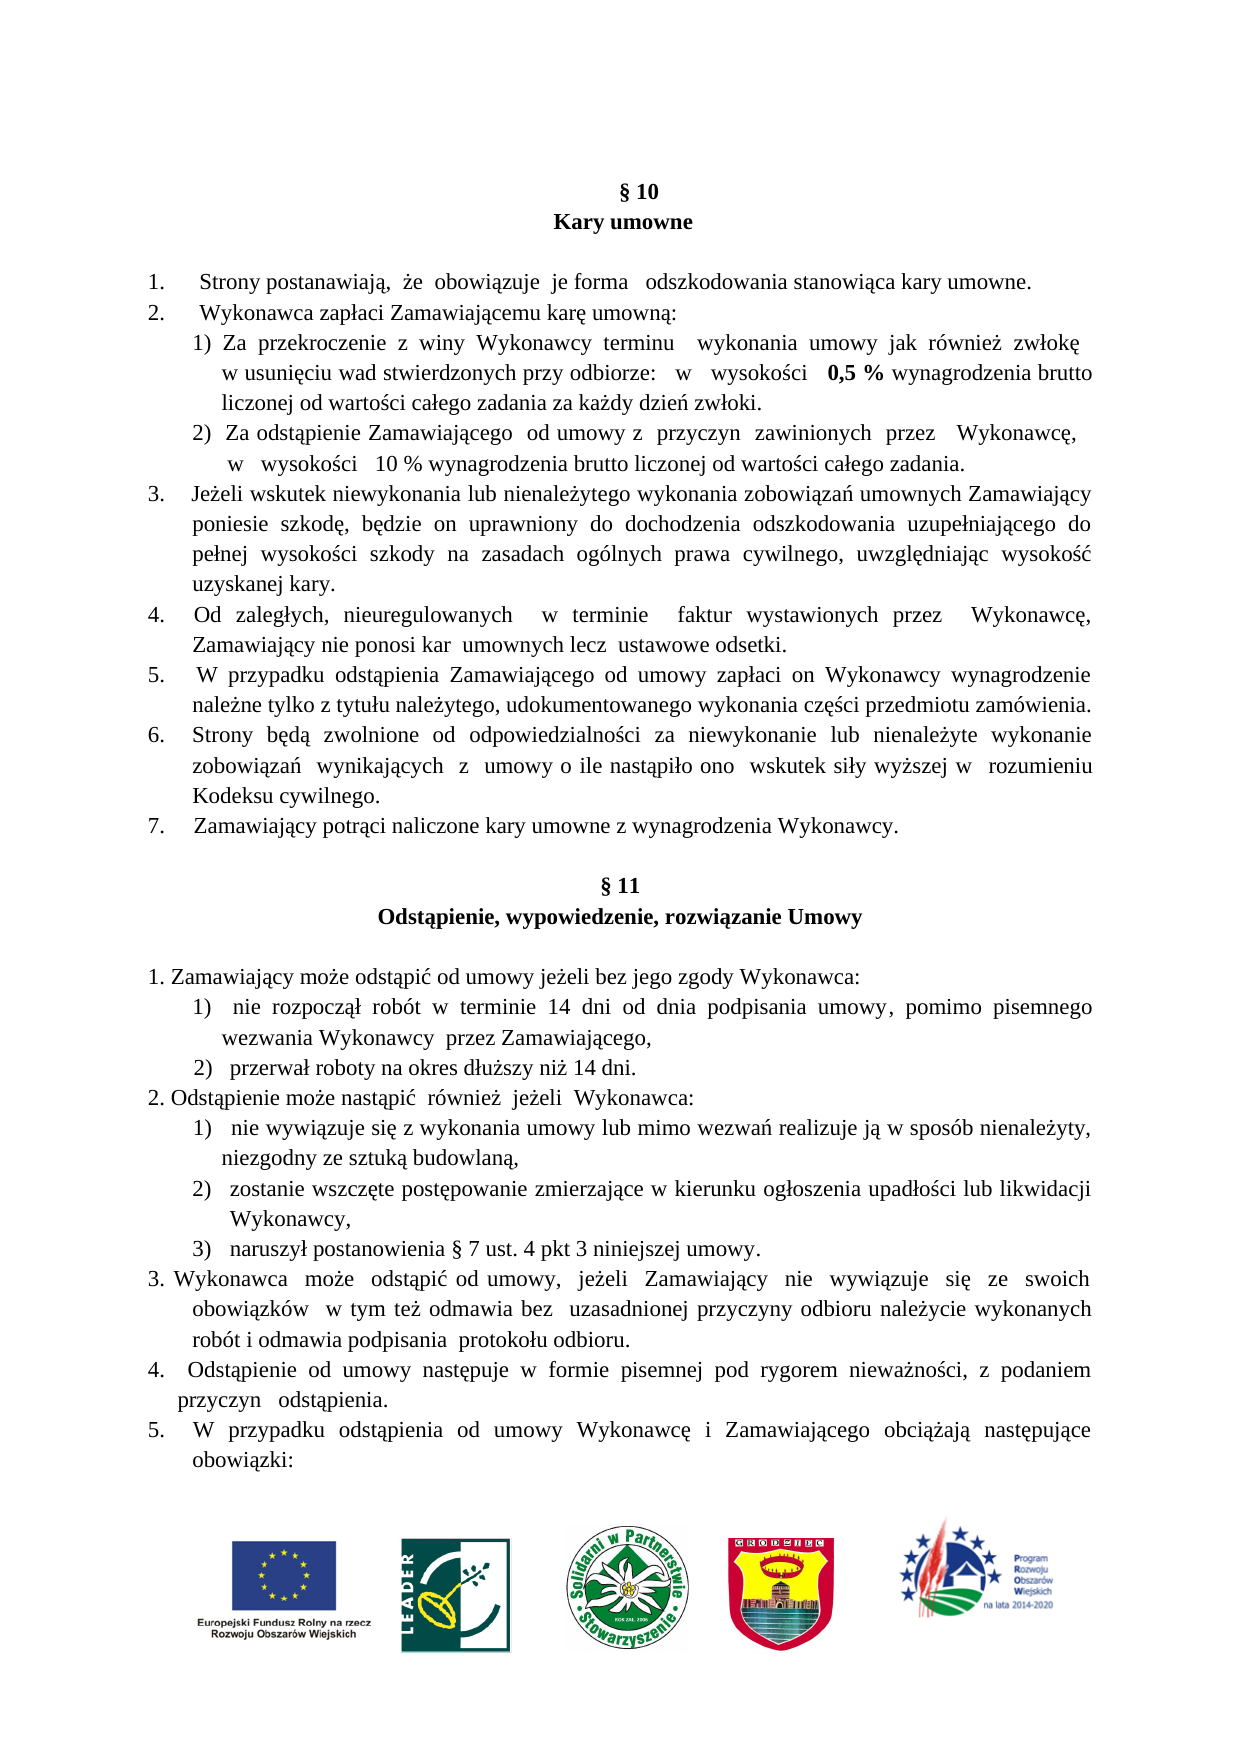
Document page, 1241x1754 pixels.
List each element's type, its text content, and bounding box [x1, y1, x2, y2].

picture [400, 1538, 512, 1653]
text 2. Wykonawca zapłaci Zamawiającemu karę umowną: [148, 299, 1093, 325]
text 5. W przypadku odstąpienia Zamawiającego od umowy zapłaci on Wykonawcy wynagrodzenie należne tylko z tytułu należytego, udokumentowanego wykonania części przedmiotu zamówienia. [148, 661, 1093, 718]
picture [184, 1520, 375, 1652]
text Odstąpienie, wypowiedzenie, rozwiązanie Umowy [148, 903, 1093, 929]
picture [891, 1490, 1086, 1653]
text 6. Strony będą zwolnione od odpowiedzialności za niewykonanie lub nienależyte wykonanie zobowiązań wynikających z umowy o ile nastąpiło ono wskutek siły wyższej w rozumieniu Kodeksu cywilnego. [148, 722, 1093, 808]
text 1) Za przekroczenie z winy Wykonawcy terminu wykonania umowy jak również zwłokę w usunięciu wad stwierdzonych przy odbiorze: w wysokości 0,5 % wynagrodzenia brutto liczonej od wartości całego zadania za każdy dzień zwłoki. [192, 329, 1093, 416]
text 3. Wykonawca może odstąpić od umowy, jeżeli Zamawiający nie wywiązuje się ze swoich obowiązków w tym też odmawia bez uzasadnionej przyczyny odbioru należycie wykonanych robót i odmawia podpisania protokołu odbioru. [148, 1265, 1093, 1352]
list zostanie wszczęte postępowanie zmierzające w kierunku ogłoszenia upadłości lub likwidacji Wykonawcy, [192, 1175, 1093, 1231]
text 7. Zamawiający potrąci naliczone kary umowne z wynagrodzenia Wykonawcy. [148, 812, 1093, 838]
text 2) Za odstąpienie Zamawiającego od umowy z przyczyn zawinionych przez Wykonawcę, w wysokości 10 % wynagrodzenia brutto liczonej od wartości całego zadania. [192, 419, 1093, 476]
text § 11 [148, 873, 1093, 899]
picture [563, 1524, 690, 1653]
text Kary umowne [148, 208, 1093, 234]
text 2) przerwał roboty na okres dłuższy niż 14 dni. [148, 1054, 1093, 1080]
text 5. W przypadku odstąpienia od umowy Wykonawcę i Zamawiającego obciążają następujące obowiązki: [148, 1416, 1093, 1473]
text 1) nie wywiązuje się z wykonania umowy lub mimo wezwań realizuje ją w sposób nienależyty, niezgodny ze sztuką budowlaną, [148, 1114, 1093, 1171]
picture [726, 1538, 835, 1653]
text 2. Odstąpienie może nastąpić również jeżeli Wykonawca: [148, 1084, 1093, 1110]
list nie rozpoczął robót w terminie 14 dni od dnia podpisania umowy, pomimo pisemnego wezwania Wykonawcy przez Zamawiającego, [192, 993, 1093, 1050]
text 4. Od zaległych, nieuregulowanych w terminie faktur wystawionych przez Wykonawcę, Zamawiający nie ponosi kar umownych lecz ustawowe odsetki. [148, 601, 1093, 657]
list § 10 [185, 178, 1093, 204]
list naruszył postanowienia § 7 ust. 4 pkt 3 niniejszej umowy. [192, 1235, 1093, 1261]
text 1. Zamawiający może odstąpić od umowy jeżeli bez jego zgody Wykonawca: [148, 963, 1093, 989]
list 1. Strony postanawiają, że obowiązuje je forma odszkodowania stanowiąca kary umowne. [148, 268, 1093, 295]
text 3. Jeżeli wskutek niewykonania lub nienależytego wykonania zobowiązań umownych Zamawiający poniesie szkodę, będzie on uprawniony do dochodzenia odszkodowania uzupełniającego do pełnej wysokości szkody na zasadach ogólnych prawa cywilnego, uwzględniając wysokość uzyskanej kary. [148, 480, 1093, 597]
text 4. Odstąpienie od umowy następuje w formie pisemnej pod rygorem nieważności, z podaniem przyczyn odstąpienia. [148, 1356, 1093, 1412]
